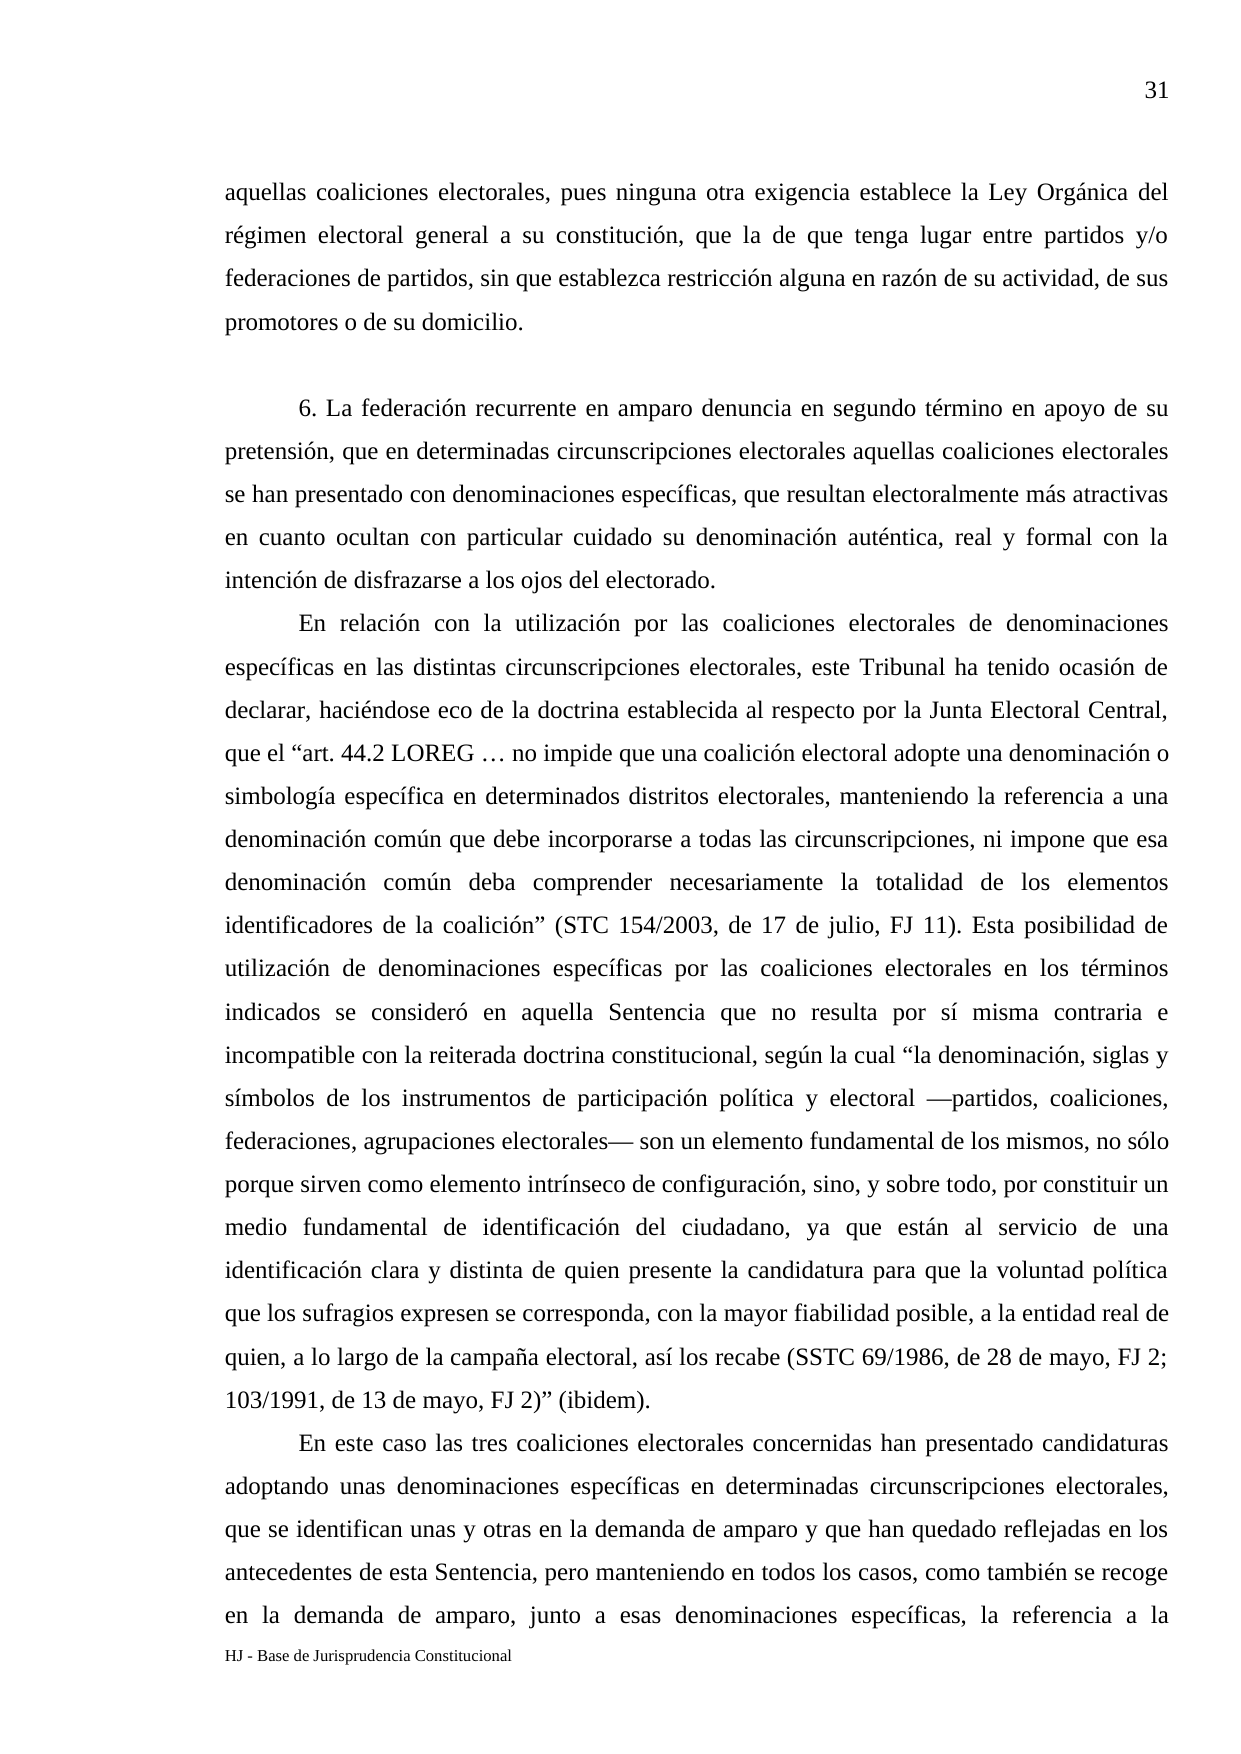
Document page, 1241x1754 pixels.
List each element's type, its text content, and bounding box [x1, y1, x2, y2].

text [224, 177, 1169, 335]
text En relación con la utilización por las coaliciones electorales de denominaciones específicas en las distintas circunscripciones electorales, este Tribunal ha tenido ocasión de declarar, haciéndose eco de la doctrina establecida al respecto por la Junta Electoral Central, que el “art. 44.2 LOREG … no impide que una coalición electoral adopte una denominación o simbología específica en determinados distritos electorales, manteniendo la referencia a una denominación común que debe incorporarse a todas las circunscripciones, ni impone que esa denominación común deba comprender necesariamente la totalidad de los elementos identificadores de la coalición” (STC 154/2003, de 17 de julio, FJ 11). Esta posibilidad de utilización de denominaciones específicas por las coaliciones electorales en los términos indicados se consideró en aquella Sentencia que no resulta por sí misma contraria e incompatible con la reiterada doctrina constitucional, según la cual “la denominación, siglas y símbolos de los instrumentos de participación política y electoral —partidos, coaliciones, federaciones, agrupaciones electorales— son un elemento fundamental de los mismos, no sólo porque sirven como elemento intrínseco de configuración, sino, y sobre todo, por constituir un medio fundamental de identificación del ciudadano, ya que están al servicio de una identificación clara y distinta de quien presente la candidatura para que la voluntad política que los sufragios expresen se corresponda, con la mayor fiabilidad posible, a la entidad real de quien, a lo largo de la campaña electoral, así los recabe (SSTC 69/1986, de 28 de mayo, FJ 2; 103/1991, de 13 de mayo, FJ 2)” (ibidem). [224, 608, 1169, 1413]
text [224, 1428, 1169, 1629]
text 6. La federación recurrente en amparo denuncia en segundo término en apoyo de su pretensión, que en determinadas circunscripciones electorales aquellas coaliciones electorales se han presentado con denominaciones específicas, que resultan electoralmente más atractivas en cuanto ocultan con particular cuidado su denominación auténtica, real y formal con la intención de disfrazarse a los ojos del electorado. [224, 393, 1169, 594]
